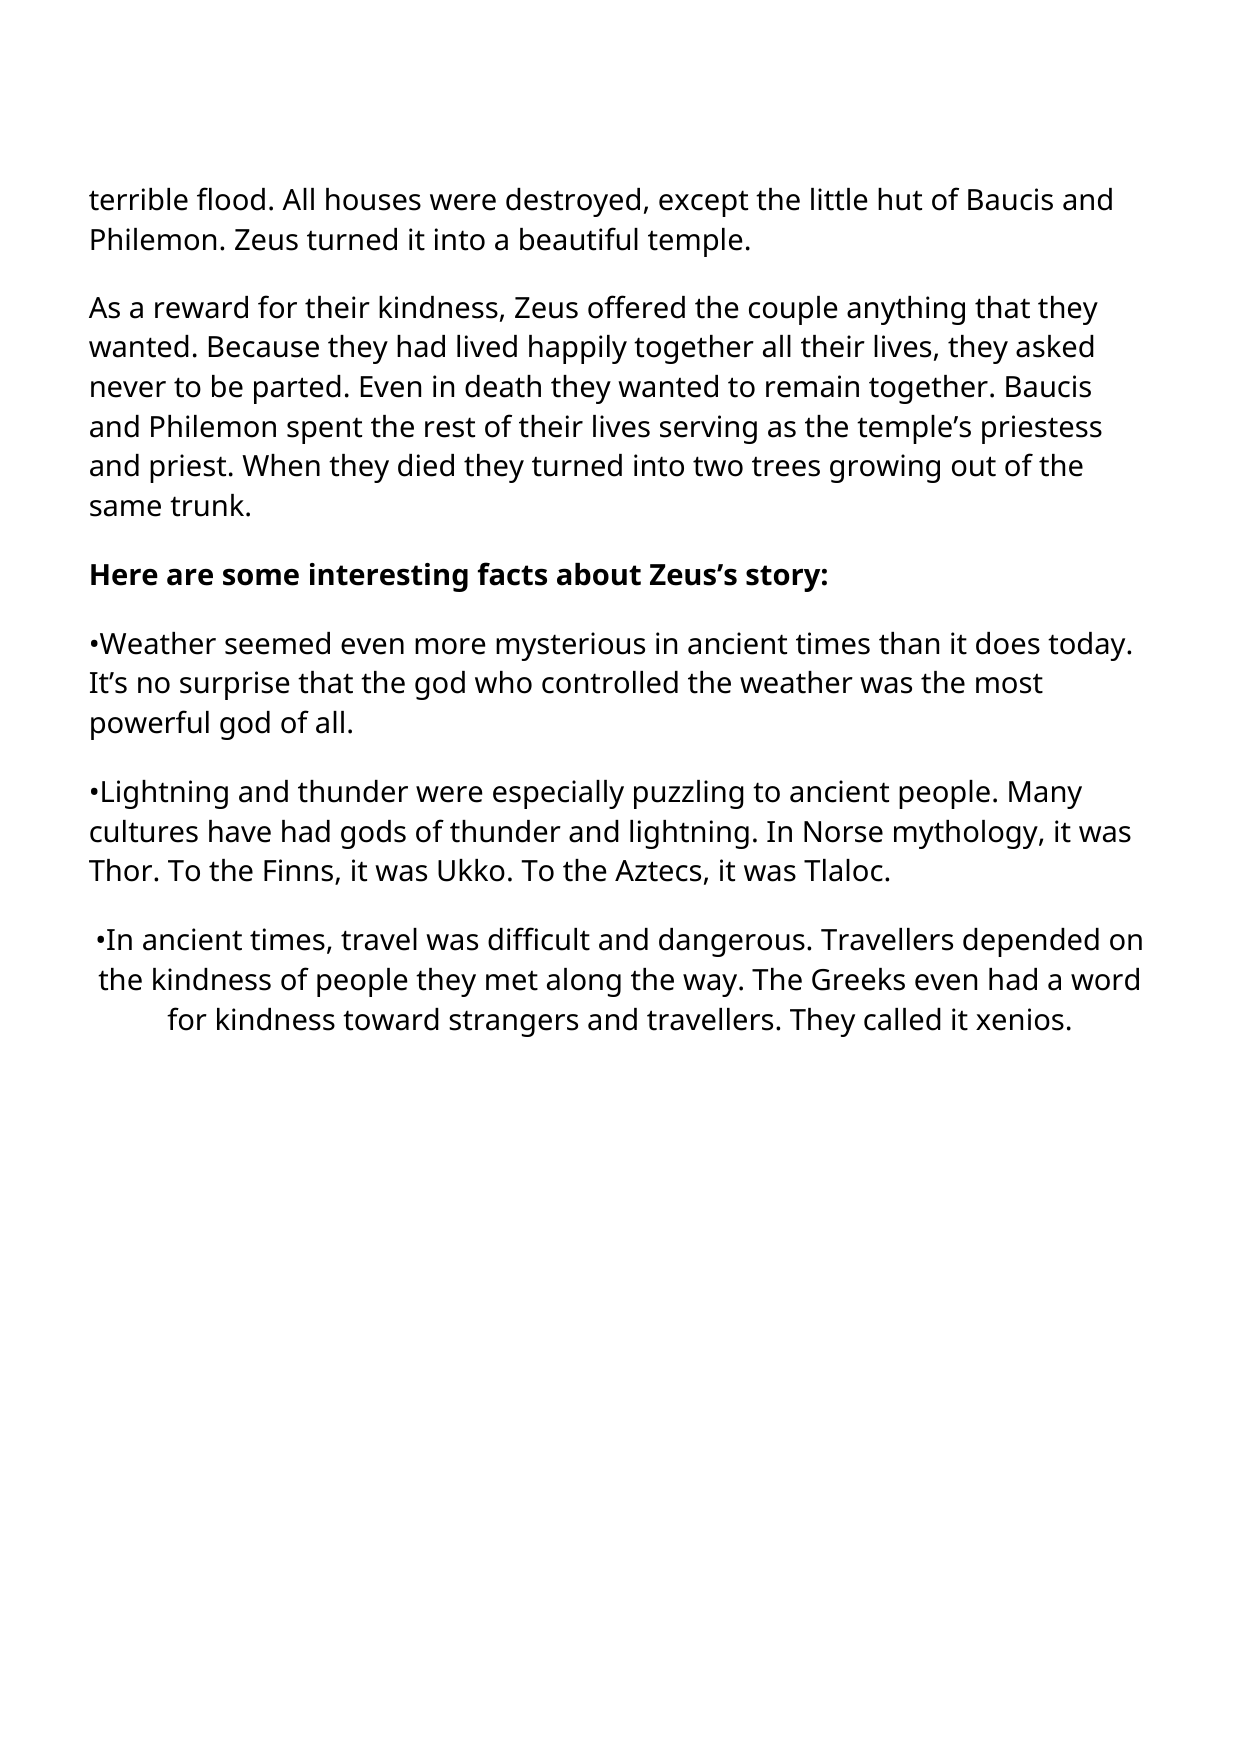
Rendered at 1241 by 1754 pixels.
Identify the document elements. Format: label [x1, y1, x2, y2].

table_header [0, 150, 1240, 1039]
